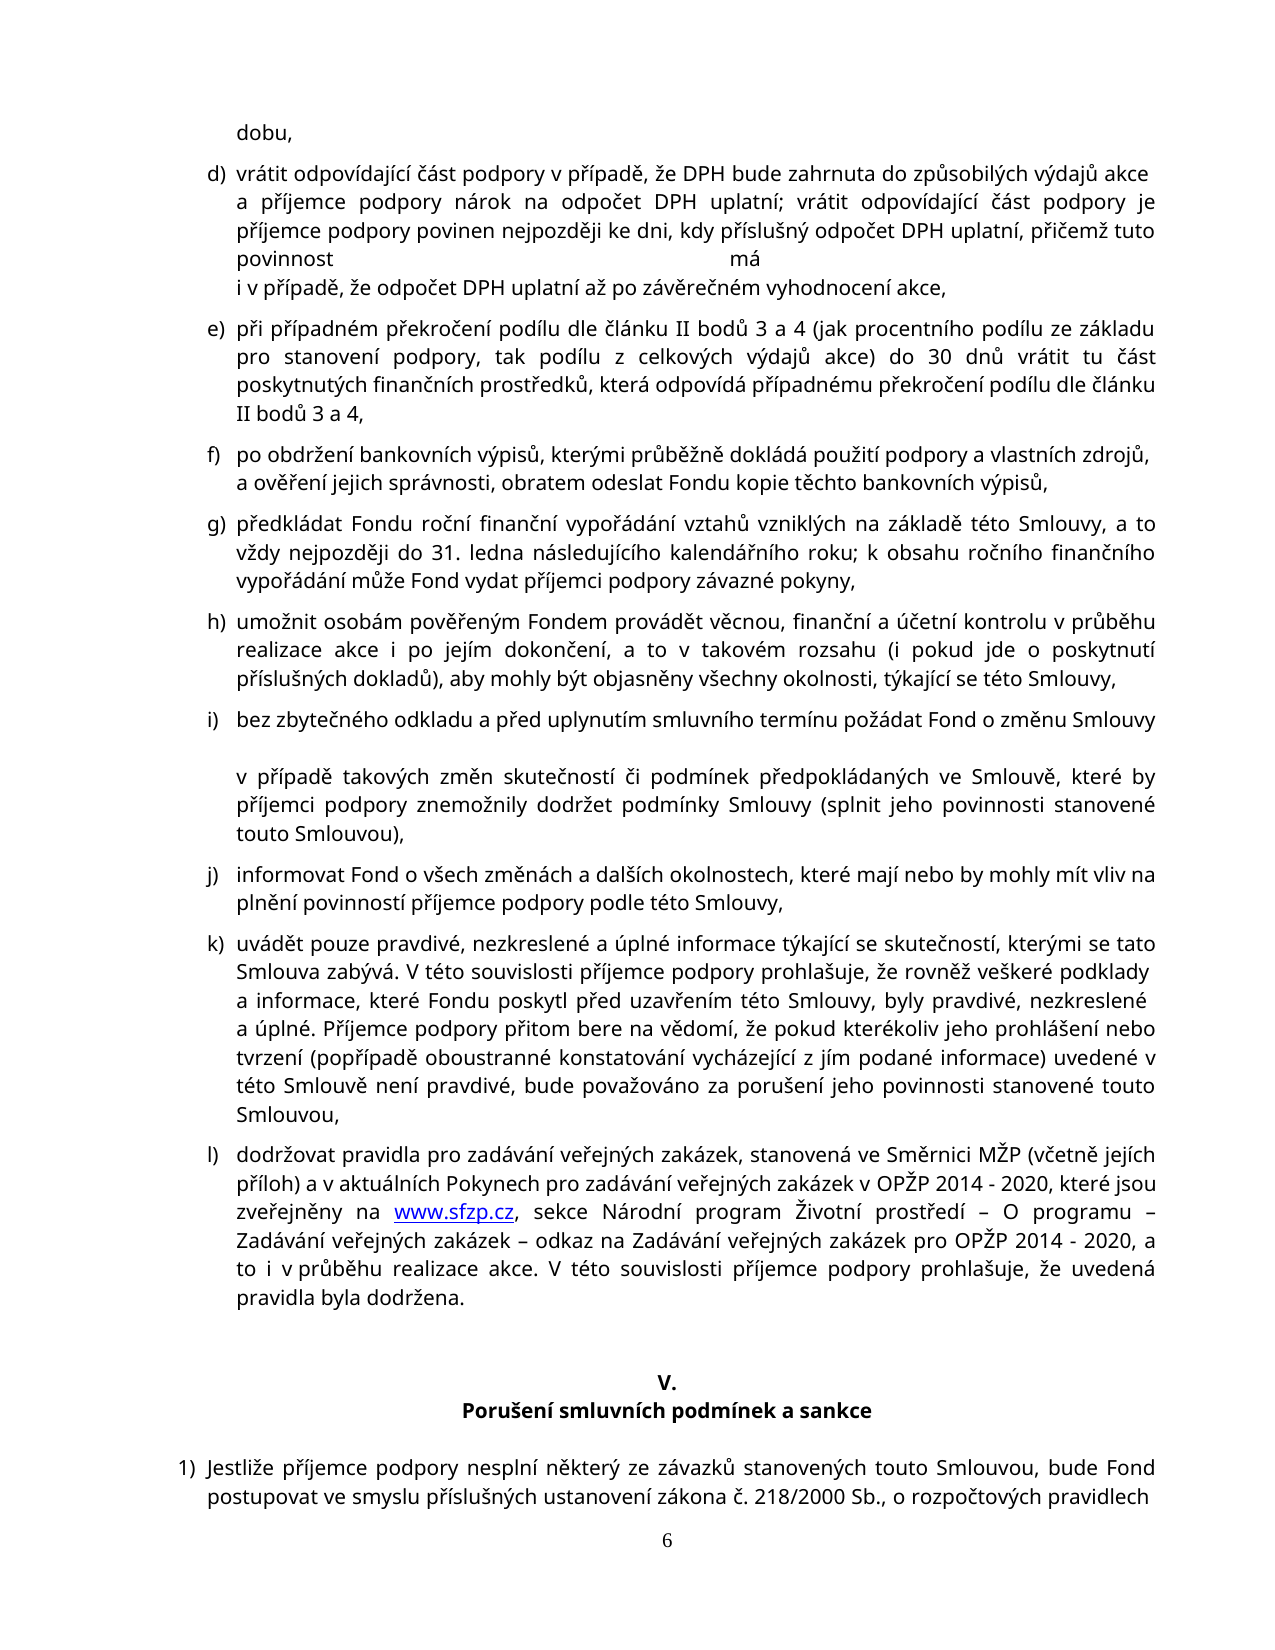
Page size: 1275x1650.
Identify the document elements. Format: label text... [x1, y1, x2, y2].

list předkládat Fondu roční finanční vypořádání vztahů vzniklých na základě této Smlouvy, a to vždy nejpozději do 31. ledna následujícího kalendářního roku; k obsahu ročního finančního vypořádání může Fond vydat příjemci podpory závazné pokyny, [207, 509, 1157, 595]
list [207, 118, 1157, 147]
list dodržovat pravidla pro zadávání veřejných zakázek, stanovená ve Směrnici MŽP (včetně jejích příloh) a v aktuálních Pokynech pro zadávání veřejných zakázek v OPŽP 2014 - 2020, které jsou zveřejněny na www.sfzp.cz, sekce Národní program Životní prostředí – O programu – Zadávání veřejných zakázek – odkaz na Zadávání veřejných zakázek pro OPŽP 2014 - 2020, a to i v průběhu realizace akce. V této souvislosti příjemce podpory prohlašuje, že uvedená pravidla byla dodržena. [207, 1141, 1157, 1311]
text Porušení smluvních podmínek a sankce [177, 1397, 1157, 1425]
list uvádět pouze pravdivé, nezkreslené a úplné informace týkající se skutečností, kterými se tato Smlouva zabývá. V této souvislosti příjemce podpory prohlašuje, že rovněž veškeré podklady a informace, které Fondu poskytl před uzavřením této Smlouvy, byly pravdivé, nezkreslené a úplné. Příjemce podpory přitom bere na vědomí, že pokud kterékoliv jeho prohlášení nebo tvrzení (popřípadě oboustranné konstatování vycházející z jím podané informace) uvedené v této Smlouvě není pravdivé, bude považováno za porušení jeho povinnosti stanovené touto Smlouvou, [207, 929, 1157, 1128]
list bez zbytečného odkladu a před uplynutím smluvního termínu požádat Fond o změnu Smlouvy v případě takových změn skutečností či podmínek předpokládaných ve Smlouvě, které by příjemci podpory znemožnily dodržet podmínky Smlouvy (splnit jeho povinnosti stanovené touto Smlouvou), [207, 705, 1157, 847]
list vrátit odpovídající část podpory v případě, že DPH bude zahrnuta do způsobilých výdajů akce a příjemce podpory nárok na odpočet DPH uplatní; vrátit odpovídající část podpory je příjemce podpory povinen nejpozději ke dni, kdy příslušný odpočet DPH uplatní, přičemž tuto povinnost má i v případě, že odpočet DPH uplatní až po závěrečném vyhodnocení akce, [207, 159, 1157, 301]
text V. [177, 1368, 1157, 1397]
list při případném překročení podílu dle článku II bodů 3 a 4 (jak procentního podílu ze základu pro stanovení podpory, tak podílu z celkových výdajů akce) do 30 dnů vrátit tu část poskytnutých finančních prostředků, která odpovídá případnému překročení podílu dle článku II bodů 3 a 4, [207, 314, 1157, 427]
list informovat Fond o všech změnách a dalších okolnostech, které mají nebo by mohly mít vliv na plnění povinností příjemce podpory podle této Smlouvy, [207, 860, 1157, 917]
list umožnit osobám pověřeným Fondem provádět věcnou, finanční a účetní kontrolu v průběhu realizace akce i po jejím dokončení, a to v takovém rozsahu (i pokud jde o poskytnutí příslušných dokladů), aby mohly být objasněny všechny okolnosti, týkající se této Smlouvy, [207, 607, 1157, 692]
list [177, 1453, 1157, 1510]
list po obdržení bankovních výpisů, kterými průběžně dokládá použití podpory a vlastních zdrojů, a ověření jejich správnosti, obratem odeslat Fondu kopie těchto bankovních výpisů, [207, 440, 1157, 497]
